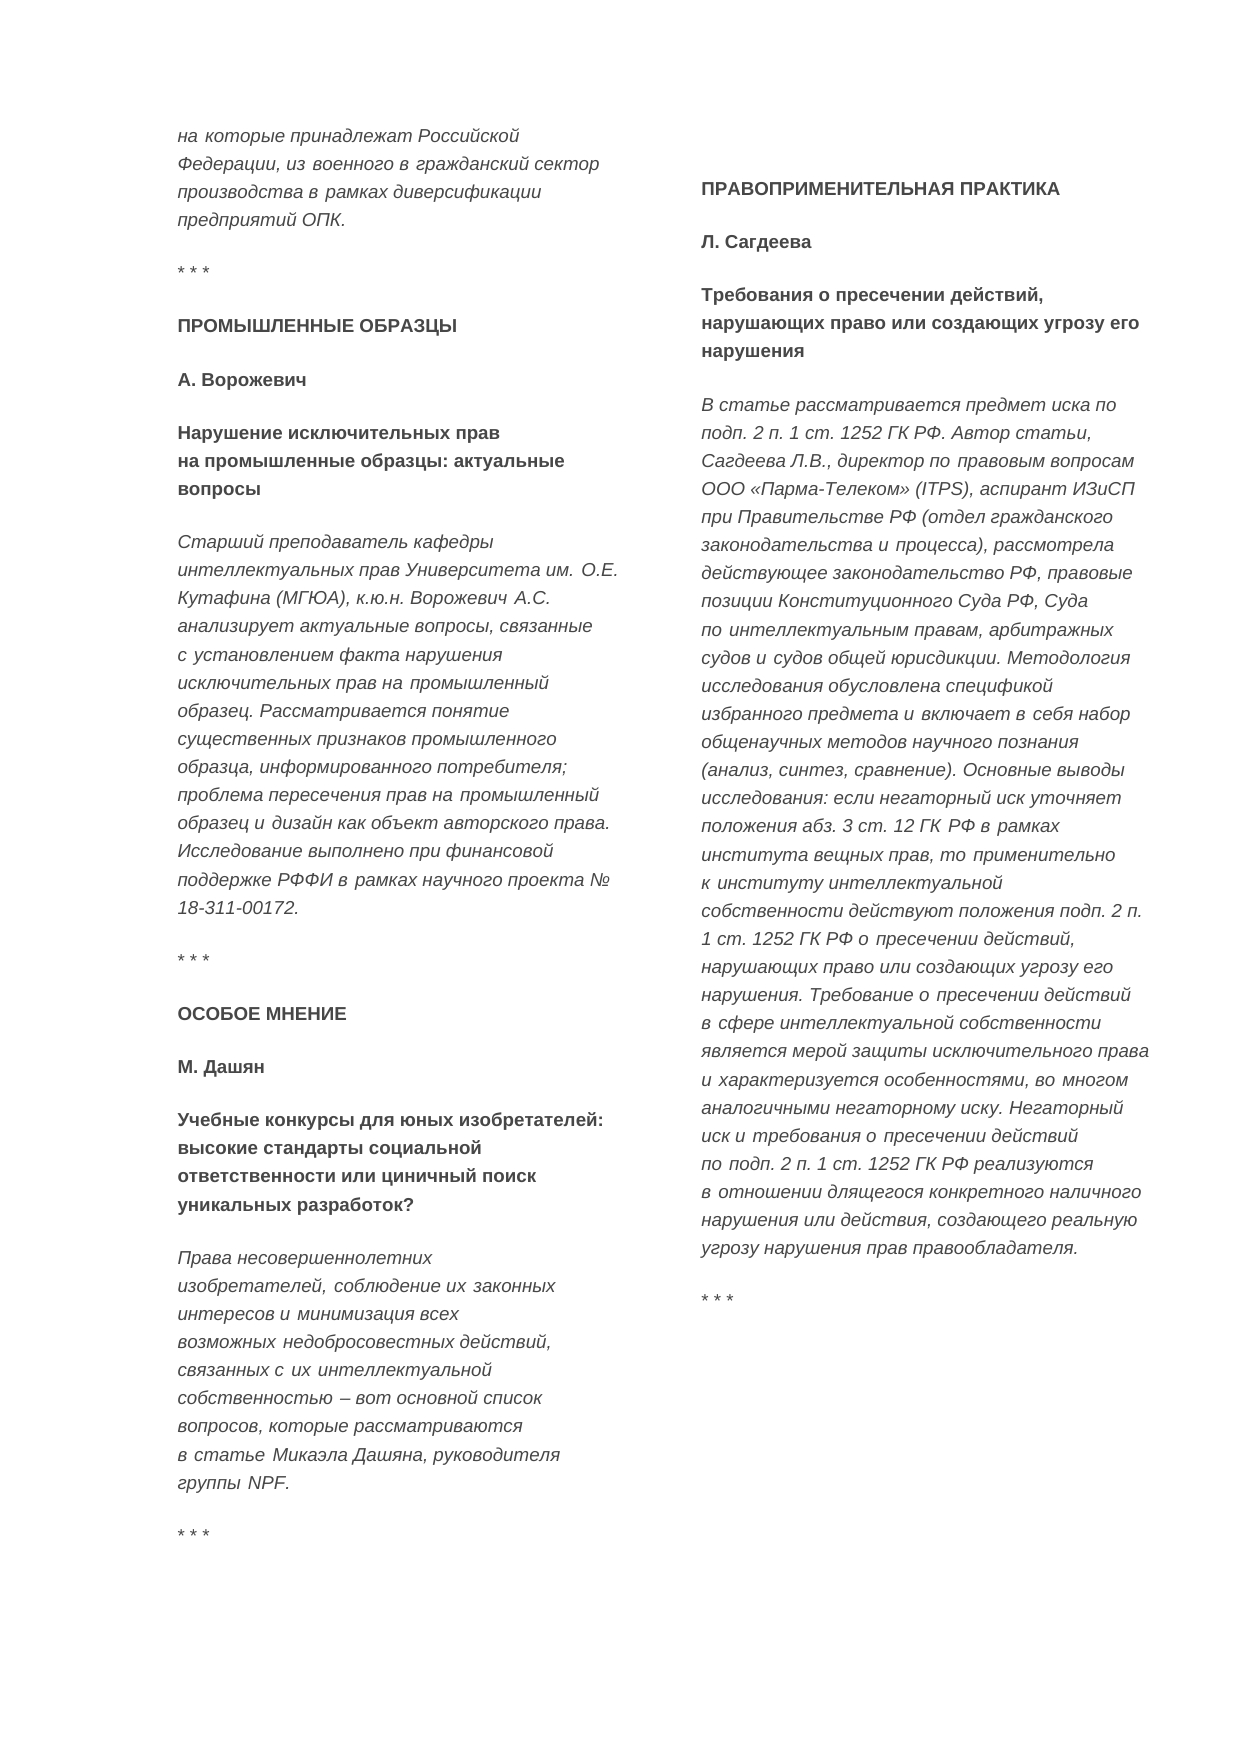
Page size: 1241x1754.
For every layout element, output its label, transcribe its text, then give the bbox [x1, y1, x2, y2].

text А. Ворожевич [177, 362, 627, 390]
text * * * [701, 1284, 1152, 1312]
text Требования о пресечении действий, нарушающих право или создающих угрозу его нарушения [701, 277, 1152, 362]
text ОСОБОЕ МНЕНИЕ [177, 996, 627, 1024]
text ПРОМЫШЛЕННЫЕ ОБРАЗЦЫ [177, 309, 627, 337]
text Учебные конкурсы для юных изобретателей: высокие стандарты социальной ответственности или циничный поиск уникальных разработок? [177, 1102, 627, 1215]
text В статье рассматривается предмет иска по подп. 2 п. 1 ст. 1252 ГК РФ. Автор статьи, Сагдеева Л.В., директор по правовым вопросам ООО «Парма-Телеком» (ITPS), аспирант ИЗиСП при Правительстве РФ (отдел гражданского законодательства и процесса), рассмотрела действующее законодательство РФ, правовые позиции Конституционного Суда РФ, Суда по интеллектуальным правам, арбитражных судов и судов общей юрисдикции. Методология исследования обусловлена спецификой избранного предмета и включает в себя набор общенаучных методов научного познания (анализ, синтез, сравнение). Основные выводы исследования: если негаторный иск уточняет положения абз. 3 ст. 12 ГК РФ в рамках института вещных прав, то применительно к институту интеллектуальной собственности действуют положения подп. 2 п. 1 ст. 1252 ГК РФ о пресечении действий, нарушающих право или создающих угрозу его нарушения. Требование о пресечении действий в сфере интеллектуальной собственности является мерой защиты исключительного права и характеризуется особенностями, во многом аналогичными негаторному иску. Негаторный иск и требования о пресечении действий по подп. 2 п. 1 ст. 1252 ГК РФ реализуются в отношении длящегося конкретного наличного нарушения или действия, создающего реальную угрозу нарушения прав правообладателя. [701, 387, 1152, 1259]
text М. Дашян [177, 1049, 627, 1077]
text ПРАВОПРИМЕНИТЕЛЬНАЯ ПРАКТИКА [701, 171, 1152, 199]
text Нарушение исключительных прав на промышленные образцы: актуальные вопросы [177, 415, 627, 499]
text * * * [177, 943, 627, 971]
text * * * [177, 1518, 627, 1546]
text Права несовершеннолетних изобретателей, соблюдение их законных интересов и минимизация всех возможных недобросовестных действий, связанных с их интеллектуальной собственностью – вот основной список вопросов, которые рассматриваются в статье Микаэла Дашяна, руководителя группы NPF. [177, 1240, 627, 1493]
text Старший преподаватель кафедры интеллектуальных прав Университета им. О.Е. Кутафина (МГЮА), к.ю.н. Ворожевич А.С. анализирует актуальные вопросы, связанные с установлением факта нарушения исключительных прав на промышленный образец. Рассматривается понятие существенных признаков промышленного образца, информированного потребителя; проблема пересечения прав на промышленный образец и дизайн как объект авторского права. Исследование выполнено при финансовой поддержке РФФИ в рамках научного проекта № 18-311-00172. [177, 524, 627, 918]
text * * * [177, 256, 627, 284]
text Л. Сагдеева [701, 224, 1152, 252]
